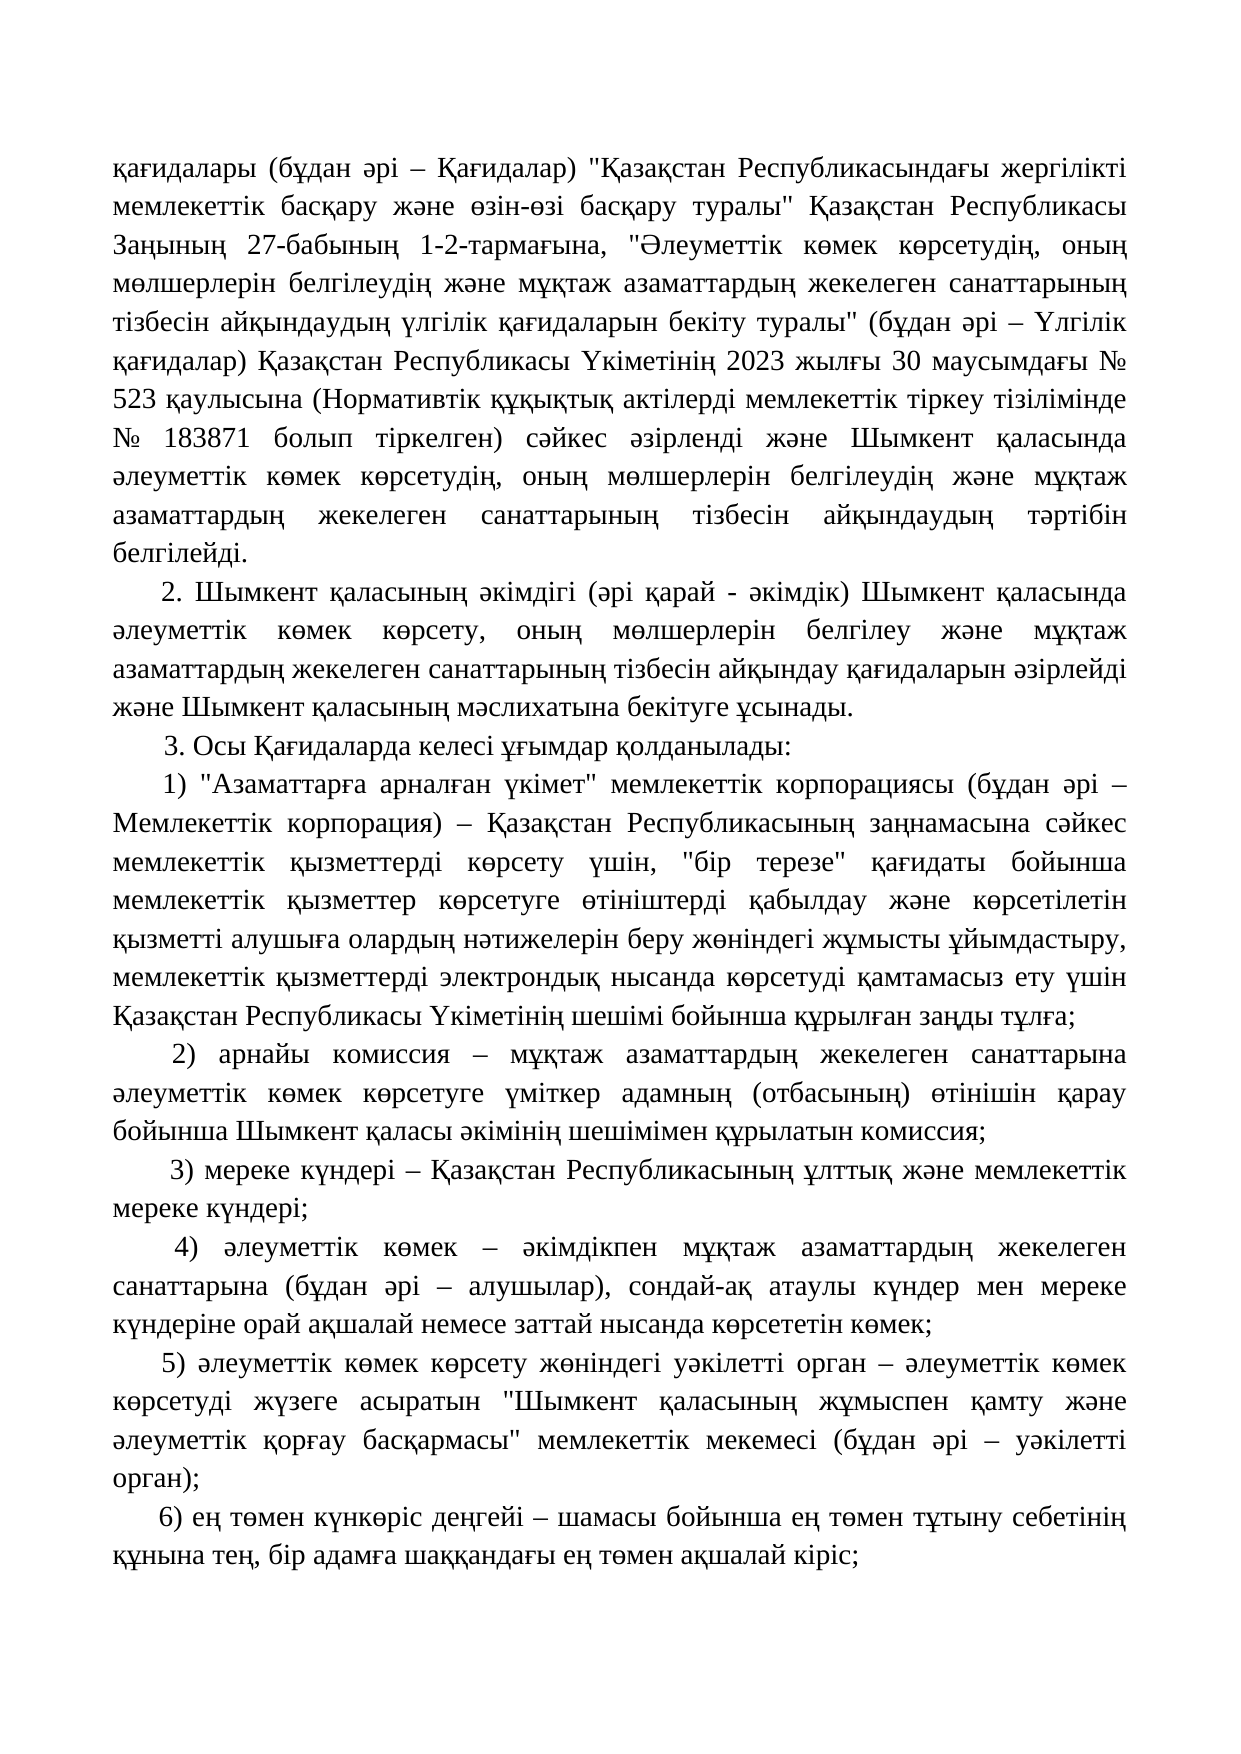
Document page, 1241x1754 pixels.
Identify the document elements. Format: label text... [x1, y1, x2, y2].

text 3. Осы Қағидаларда келесі ұғымдар қолданылады: [112, 728, 1128, 762]
text 3) мереке күндері – Қазақстан Республикасының ұлттық және мемлекеттік мереке күндері; [112, 1152, 1128, 1224]
text 2) арнайы комиссия – мұқтаж азаматтардың жекелеген санаттарына әлеуметтік көмек көрсетуге үміткер адамның (отбасының) өтінішін қарау бойынша Шымкент қаласы әкімінің шешімімен құрылатын комиссия; [112, 1036, 1128, 1147]
text 5) әлеуметтік көмек көрсету жөніндегі уәкілетті орган – әлеуметтік көмек көрсетуді жүзеге асыратын "Шымкент қаласының жұмыспен қамту және әлеуметтік қорғау басқармасы" мемлекеттік мекемесі (бұдан әрі – уәкілетті орган); [112, 1345, 1128, 1494]
text 4) әлеуметтік көмек – әкімдікпен мұқтаж азаматтардың жекелеген санаттарына (бұдан әрі – алушылар), сондай-ақ атаулы күндер мен мереке күндеріне орай ақшалай немесе заттай нысанда көрсететін көмек; [112, 1229, 1128, 1340]
text 6) ең төмен күнкөріс деңгейі – шамасы бойынша ең төмен тұтыну себетінің құнына тең, бір адамға шаққандағы ең төмен ақшалай кіріс; [112, 1499, 1128, 1571]
text 1) "Азаматтарға арналған үкімет" мемлекеттік корпорациясы (бұдан әрі – Мемлекеттік корпорация) – Қазақстан Республикасының заңнамасына сәйкес мемлекеттік қызметтерді көрсету үшін, "бір терезе" қағидаты бойынша мемлекеттік қызметтер көрсетуге өтініштерді қабылдау және көрсетілетін қызметті алушыға олардың нәтижелерін беру жөніндегі жұмысты ұйымдастыру, мемлекеттік қызметтерді электрондық нысанда көрсетуді қамтамасыз ету үшін Қазақстан Республикасы Үкіметінің шешімі бойынша құрылған заңды тұлға; [112, 767, 1128, 1031]
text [112, 150, 1128, 569]
text 2. Шымкент қаласының әкімдігі (әрі қарай - әкімдік) Шымкент қаласында әлеуметтiк көмек көрсету, оның мөлшерлерiн белгiлеу және мұқтаж азаматтардың жекелеген санаттарының тiзбесiн айқындау қағидаларын әзірлейді және Шымкент қаласының мәслихатына бекітуге ұсынады. [112, 574, 1128, 723]
